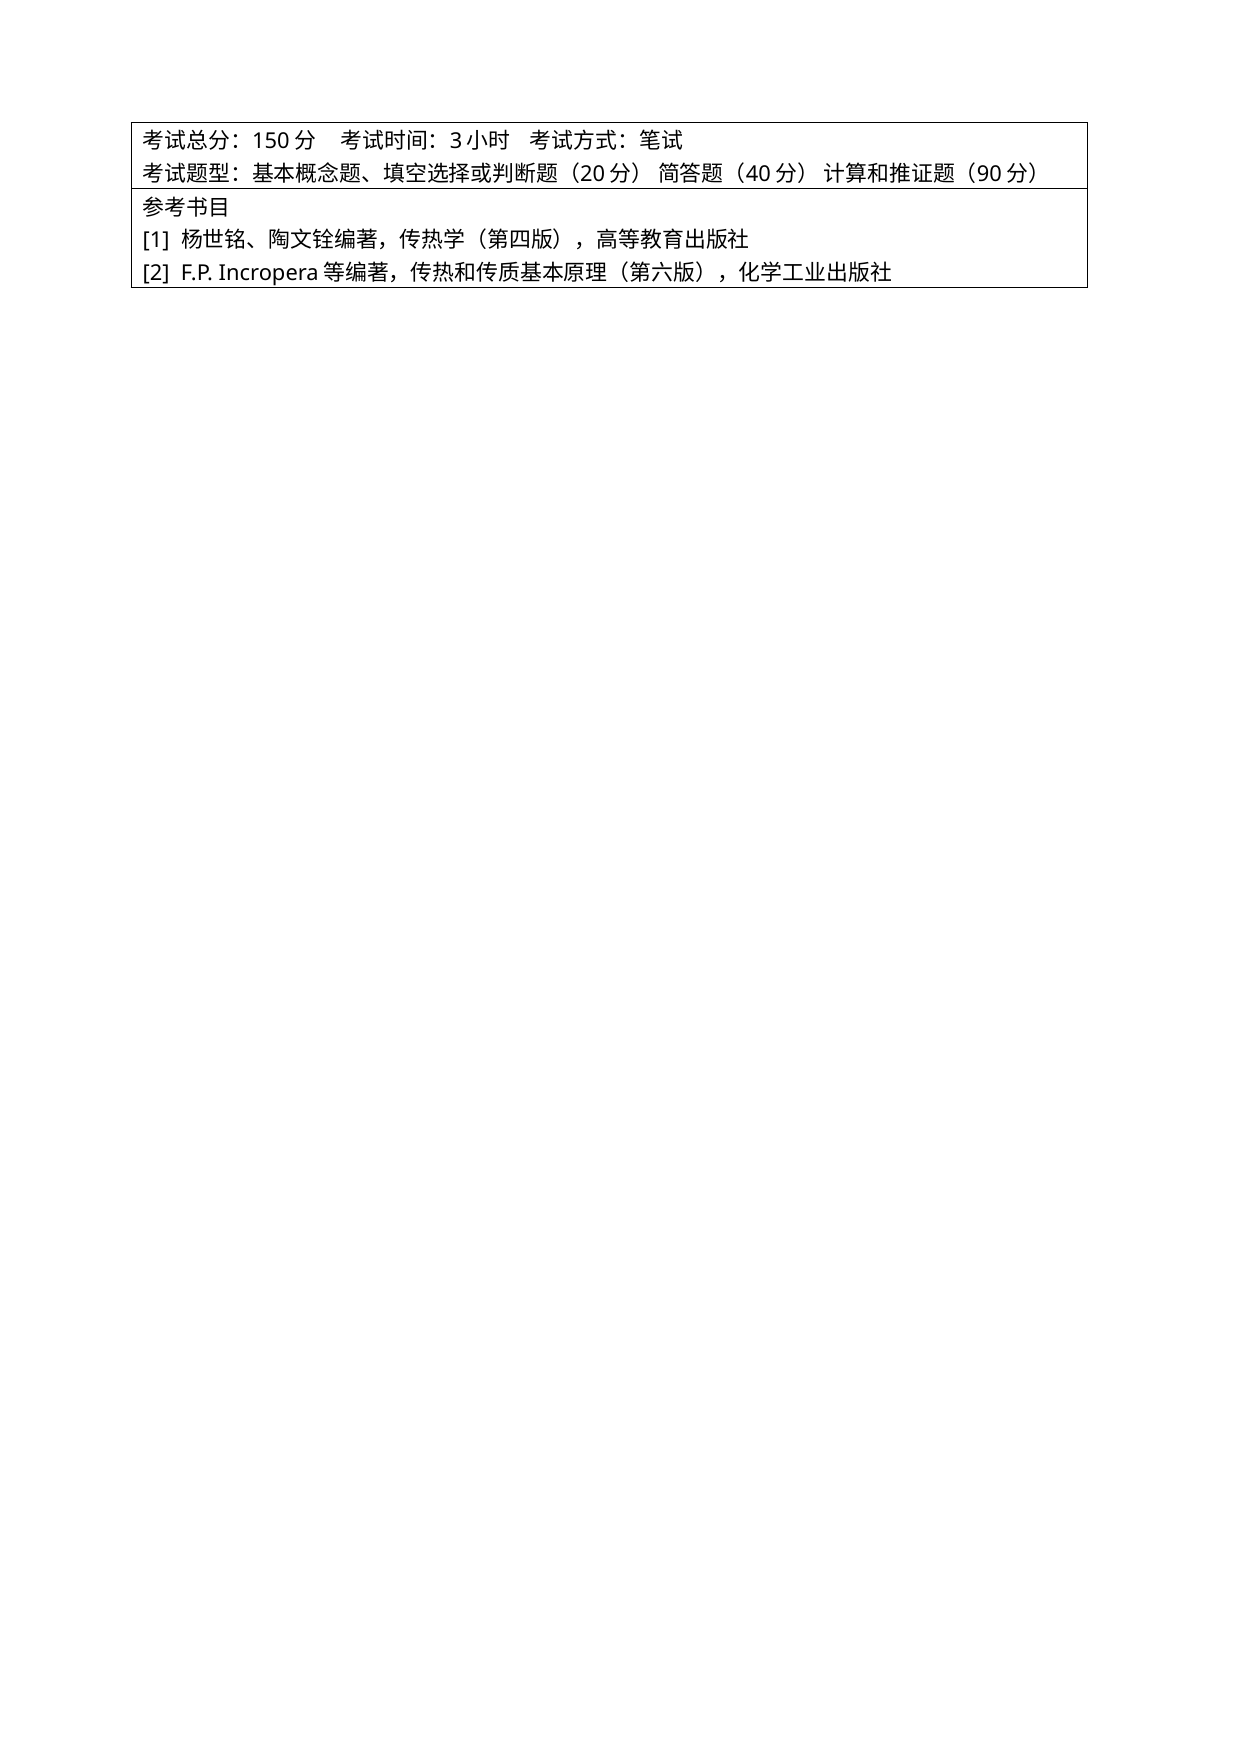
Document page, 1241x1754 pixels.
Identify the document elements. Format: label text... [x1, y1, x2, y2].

table_cell 考试总分：150分 考试时间：3小时 考试方式：笔试 考试题型：基本概念题、填空选择或判断题（20分） 简答题（40分） 计算和推证题（90分） [132, 123, 1087, 188]
table_cell 参考书目 [1] 杨世铭、陶文铨编著，传热学（第四版），高等教育出版社 [2] F.P. Incropera等编著，传热和传质基本原理（第六版），化学工业出版社 [132, 189, 1087, 287]
